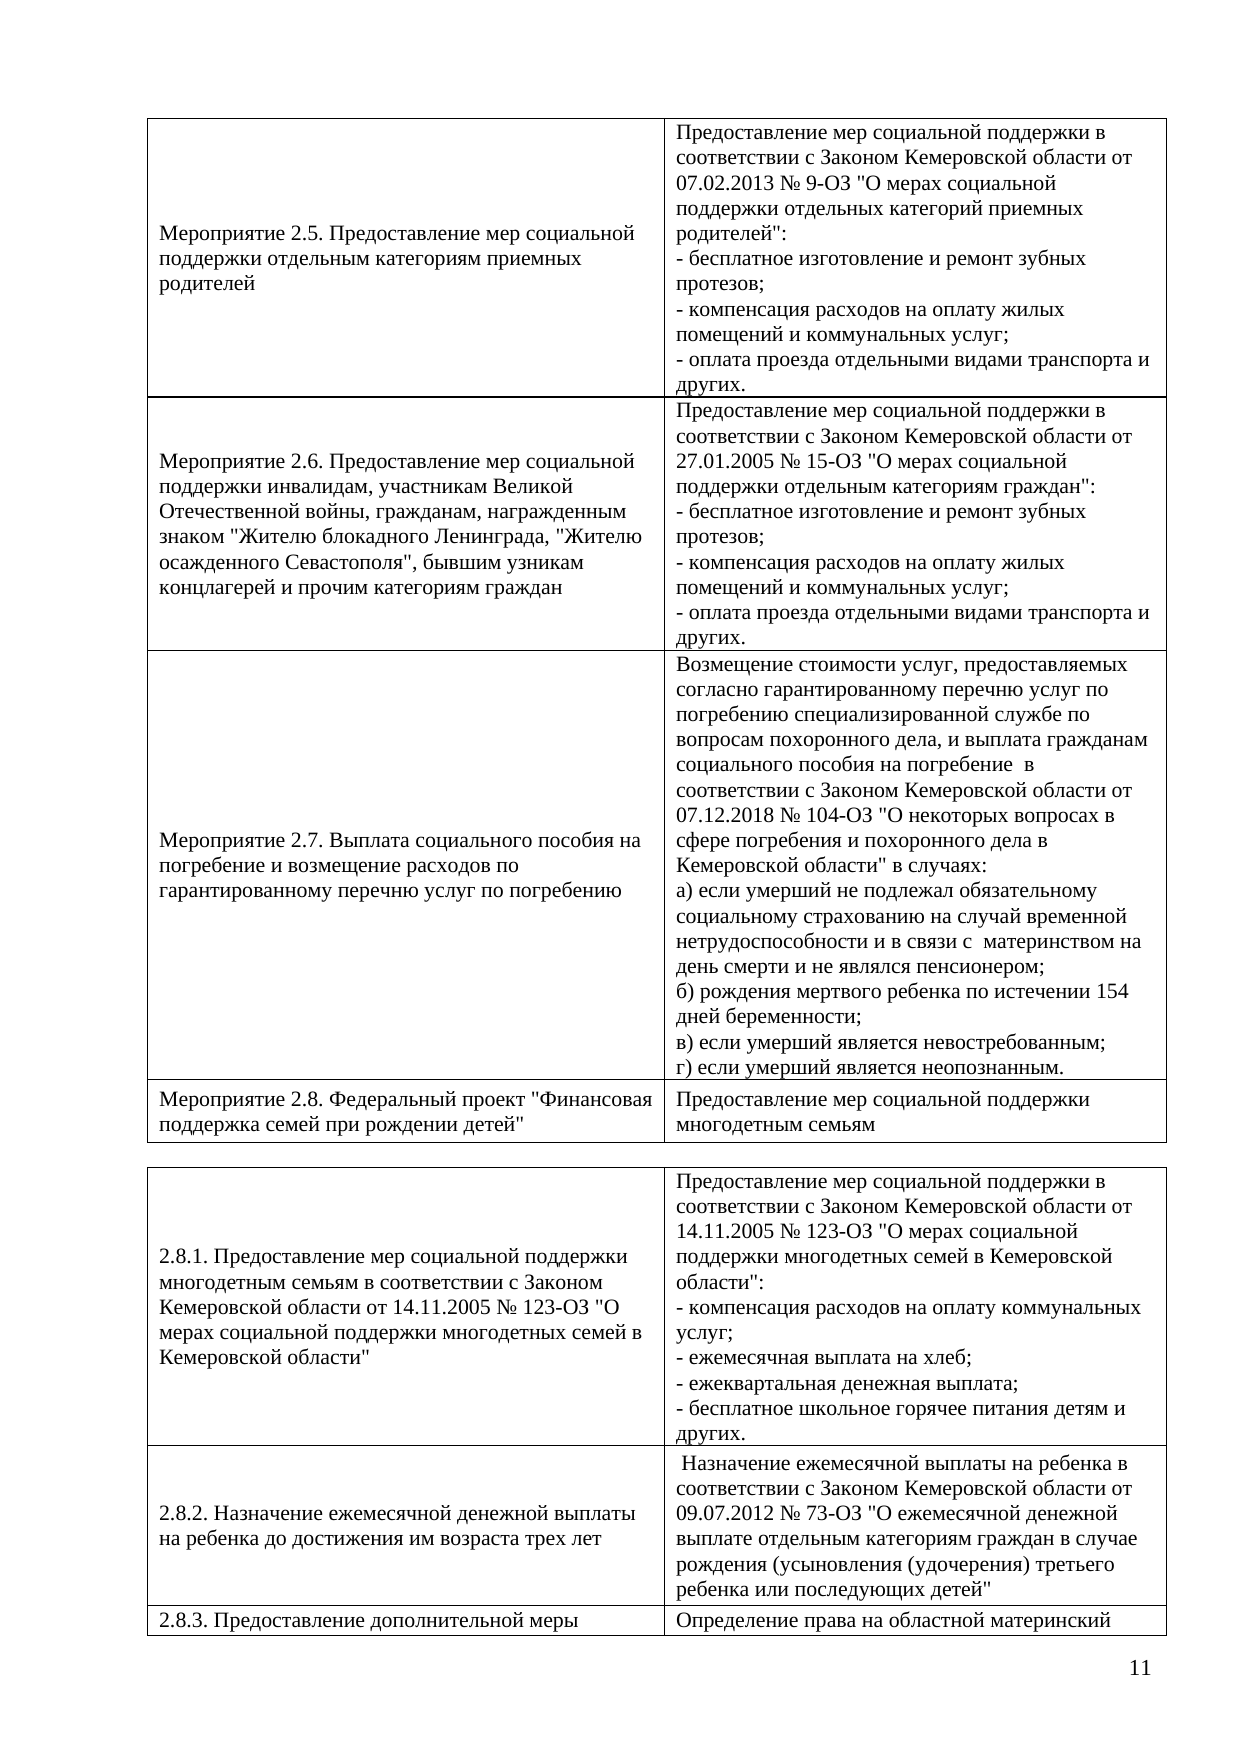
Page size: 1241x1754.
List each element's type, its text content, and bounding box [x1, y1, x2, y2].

table_cell 2.8.1. Предоставление мер социальной поддержки многодетным семьям в соответствии с Законом Кемеровской области от 14.11.2005 № 123-ОЗ "О мерах социальной поддержки многодетных семей в Кемеровской области" [148, 1168, 664, 1445]
table_cell Мероприятие 2.6. Предоставление мер социальной поддержки инвалидам, участникам Великой Отечественной войны, гражданам, награжденным знаком "Жителю блокадного Ленинграда, "Жителю осажденного Севастополя", бывшим узникам концлагерей и прочим категориям граждан [148, 398, 664, 649]
table_cell Предоставление мер социальной поддержки в соответствии с Законом Кемеровской области от 07.02.2013 № 9-ОЗ "О мерах социальной поддержки отдельных категорий приемных родителей": - бесплатное изготовление и ремонт зубных протезов; - компенсация расходов на оплату жилых помещений и коммунальных услуг; - оплата проезда отдельными видами транспорта и других. [665, 119, 1166, 396]
table_cell Предоставление мер социальной поддержки в соответствии с Законом Кемеровской области от 27.01.2005 № 15-ОЗ "О мерах социальной поддержки отдельным категориям граждан": - бесплатное изготовление и ремонт зубных протезов; - компенсация расходов на оплату жилых помещений и коммунальных услуг; - оплата проезда отдельными видами транспорта и других. [665, 398, 1166, 649]
table_cell 2.8.2. Назначение ежемесячной денежной выплаты на ребенка до достижения им возраста трех лет [148, 1446, 664, 1604]
table_cell Мероприятие 2.7. Выплата социального пособия на погребение и возмещение расходов по гарантированному перечню услуг по погребению [148, 651, 664, 1079]
table_cell Мероприятие 2.5. Предоставление мер социальной поддержки отдельным категориям приемных родителей [148, 119, 664, 396]
table_cell Назначение ежемесячной выплаты на ребенка в соответствии с Законом Кемеровской области от 09.07.2012 № 73-ОЗ "О ежемесячной денежной выплате отдельным категориям граждан в случае рождения (усыновления (удочерения) третьего ребенка или последующих детей" [665, 1446, 1166, 1604]
table_cell Мероприятие 2.8. Федеральный проект "Финансовая поддержка семей при рождении детей" [148, 1080, 664, 1142]
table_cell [665, 1606, 1166, 1635]
table_cell Предоставление мер социальной поддержки в соответствии с Законом Кемеровской области от 14.11.2005 № 123-ОЗ "О мерах социальной поддержки многодетных семей в Кемеровской области": - компенсация расходов на оплату коммунальных услуг; - ежемесячная выплата на хлеб; - ежеквартальная денежная выплата; - бесплатное школьное горячее питания детям и других. [665, 1168, 1166, 1445]
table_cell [148, 1606, 664, 1635]
table_cell Предоставление мер социальной поддержки многодетным семьям [665, 1080, 1166, 1142]
table_cell Возмещение стоимости услуг, предоставляемых согласно гарантированному перечню услуг по погребению специализированной службе по вопросам похоронного дела, и выплата гражданам социального пособия на погребение в соответствии с Законом Кемеровской области от 07.12.2018 № 104-ОЗ "О некоторых вопросах в сфере погребения и похоронного дела в Кемеровской области" в случаях: а) если умерший не подлежал обязательному социальному страхованию на случай временной нетрудоспособности и в связи с материнством на день смерти и не являлся пенсионером; б) рождения мертвого ребенка по истечении 154 дней беременности; в) если умерший является невостребованным; г) если умерший является неопознанным. [665, 651, 1166, 1079]
